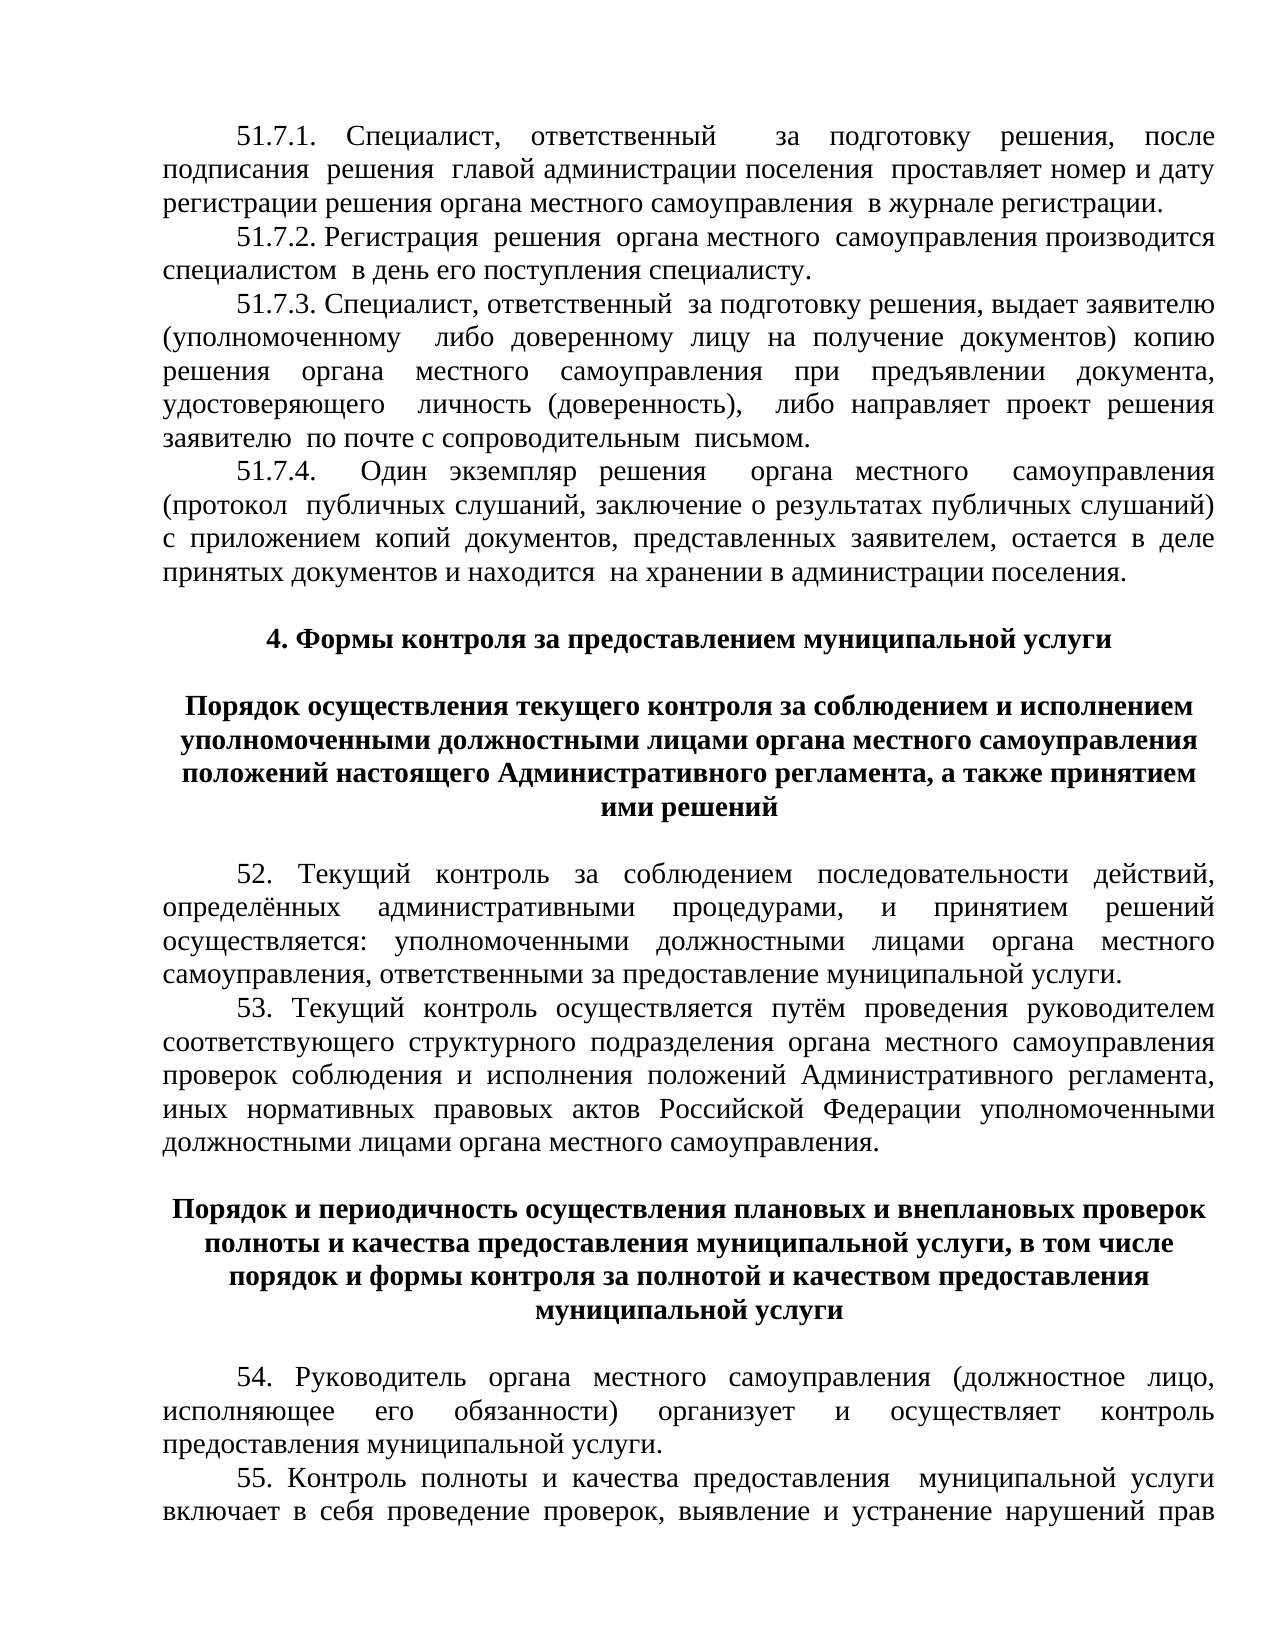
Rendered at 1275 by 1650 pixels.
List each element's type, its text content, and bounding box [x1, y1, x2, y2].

text 51.7.3. Специалист, ответственный за подготовку решения, выдает заявителю (уполномоченному либо доверенному лицу на получение документов) копию решения органа местного самоуправления при предъявлении документа, удостоверяющего личность (доверенность), либо направляет проект решения заявителю по почте с сопроводительным письмом. [162, 286, 1216, 453]
text 4. Формы контроля за предоставлением муниципальной услуги [162, 621, 1216, 655]
text 52. Текущий контроль за соблюдением последовательности действий, определённых административными процедурами, и принятием решений осуществляется: уполномоченными должностными лицами органа местного самоуправления, ответственными за предоставление муниципальной услуги. [162, 856, 1216, 990]
text 54. Руководитель органа местного самоуправления (должностное лицо, исполняющее его обязанности) организует и осуществляет контроль предоставления муниципальной услуги. [162, 1359, 1216, 1460]
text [162, 1460, 1216, 1527]
text 51.7.4. Один экземпляр решения органа местного самоуправления (протокол публичных слушаний, заключение о результатах публичных слушаний) с приложением копий документов, представленных заявителем, остается в деле принятых документов и находится на хранении в администрации поселения. [162, 453, 1216, 588]
text 51.7.1. Специалист, ответственный за подготовку решения, после подписания решения главой администрации поселения проставляет номер и дату регистрации решения органа местного самоуправления в журнале регистрации. [162, 118, 1216, 219]
text Порядок осуществления текущего контроля за соблюдением и исполнением уполномоченными должностными лицами органа местного самоуправления положений настоящего Административного регламента, а также принятием ими решений [162, 688, 1216, 822]
text Порядок и периодичность осуществления плановых и внеплановых проверок полноты и качества предоставления муниципальной услуги, в том числе порядок и формы контроля за полнотой и качеством предоставления муниципальной услуги [162, 1191, 1216, 1326]
text 53. Текущий контроль осуществляется путём проведения руководителем соответствующего структурного подразделения органа местного самоуправления проверок соблюдения и исполнения положений Административного регламента, иных нормативных правовых актов Российской Федерации уполномоченными должностными лицами органа местного самоуправления. [162, 990, 1216, 1158]
text 51.7.2. Регистрация решения органа местного самоуправления производится специалистом в день его поступления специалисту. [162, 219, 1216, 286]
